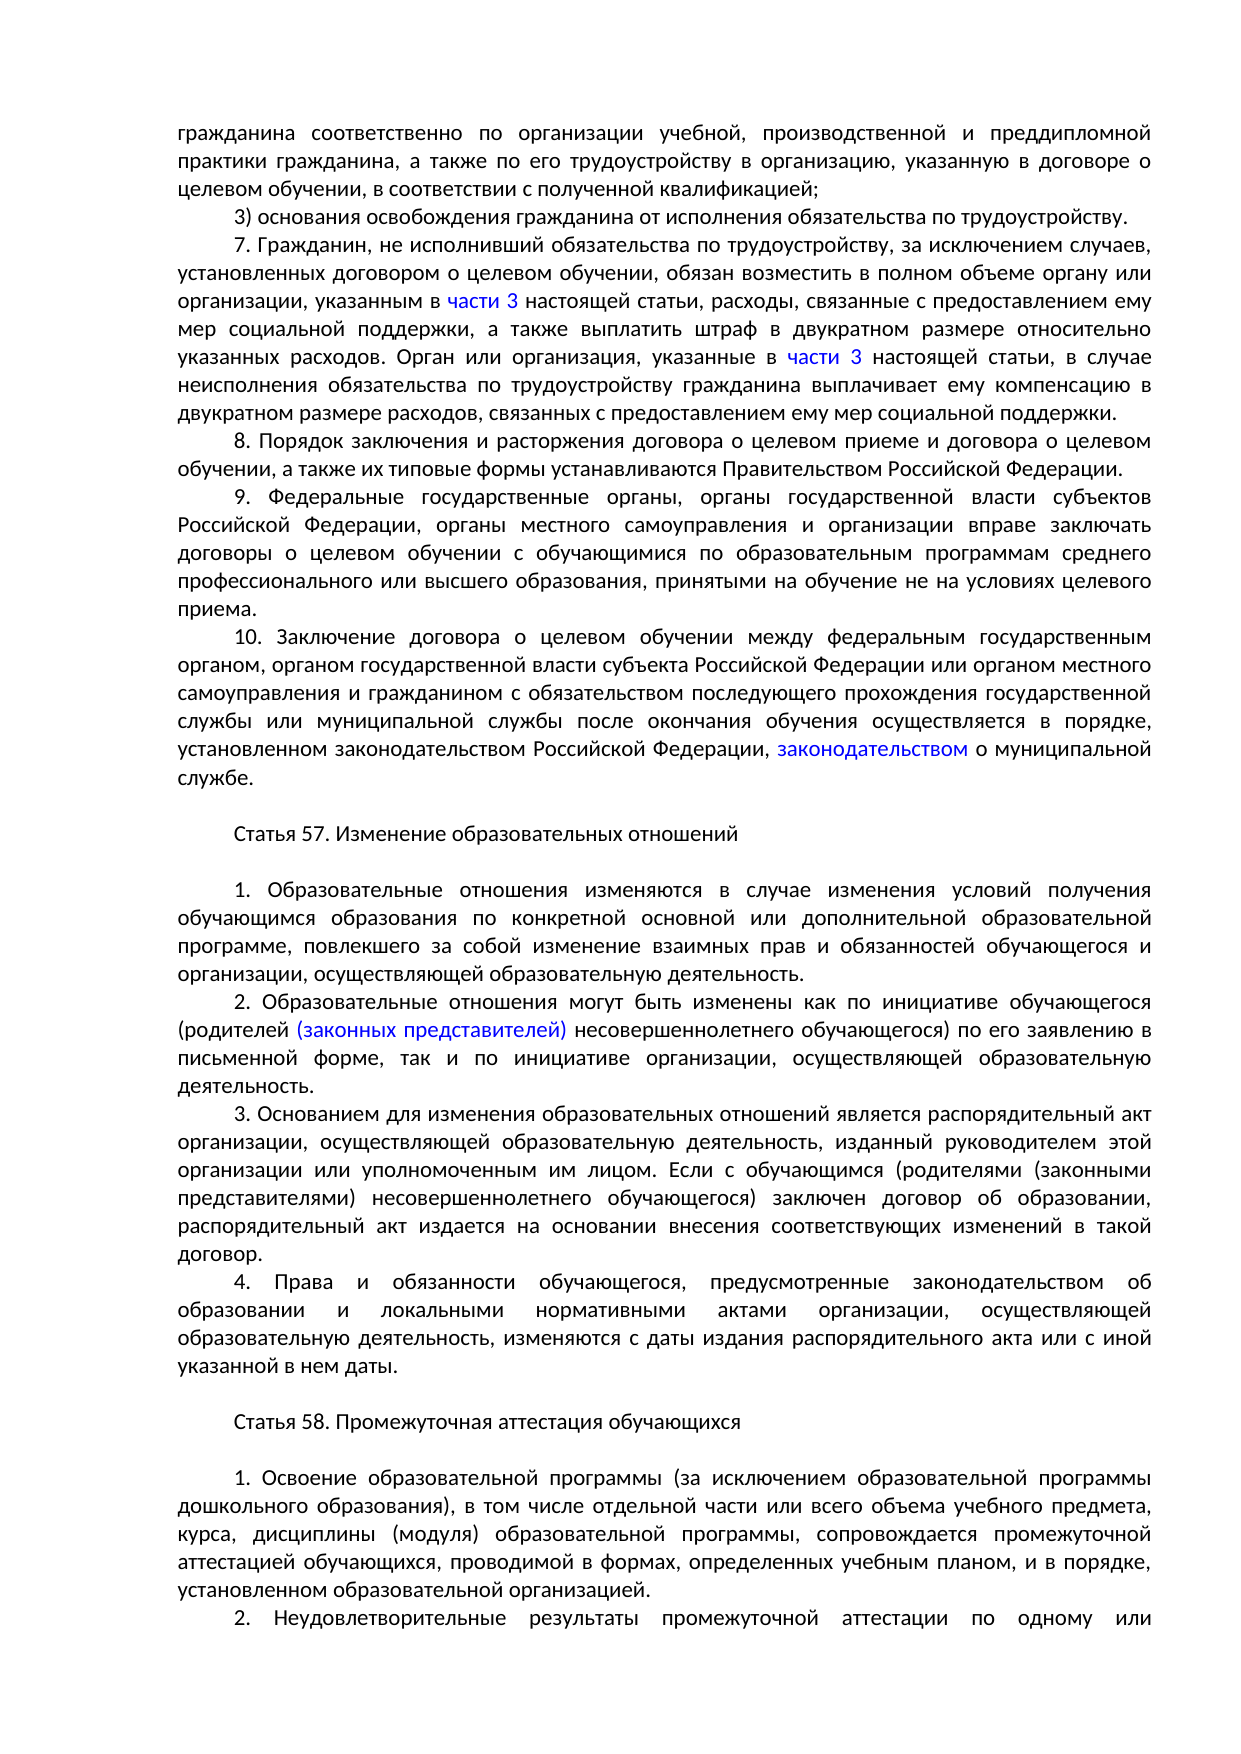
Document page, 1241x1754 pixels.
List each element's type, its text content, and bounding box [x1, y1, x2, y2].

text 3) основания освобождения гражданина от исполнения обязательства по трудоустройству. [177, 202, 1152, 230]
text 7. Гражданин, не исполнивший обязательства по трудоустройству, за исключением случаев, установленных договором о целевом обучении, обязан возместить в полном объеме органу или организации, указанным в части 3 настоящей статьи, расходы, связанные с предоставлением ему мер социальной поддержки, а также выплатить штраф в двукратном размере относительно указанных расходов. Орган или организация, указанные в части 3 настоящей статьи, в случае неисполнения обязательства по трудоустройству гражданина выплачивает ему компенсацию в двукратном размере расходов, связанных с предоставлением ему мер социальной поддержки. [177, 230, 1152, 426]
text Статья 58. Промежуточная аттестация обучающихся [177, 1407, 1152, 1435]
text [177, 1603, 1152, 1631]
text 2. Образовательные отношения могут быть изменены как по инициативе обучающегося (родителей (законных представителей) несовершеннолетнего обучающегося) по его заявлению в письменной форме, так и по инициативе организации, осуществляющей образовательную деятельность. [177, 987, 1152, 1099]
text 8. Порядок заключения и расторжения договора о целевом приеме и договора о целевом обучении, а также их типовые формы устанавливаются Правительством Российской Федерации. [177, 426, 1152, 482]
text 1. Освоение образовательной программы (за исключением образовательной программы дошкольного образования), в том числе отдельной части или всего объема учебного предмета, курса, дисциплины (модуля) образовательной программы, сопровождается промежуточной аттестацией обучающихся, проводимой в формах, определенных учебным планом, и в порядке, установленном образовательной организацией. [177, 1463, 1152, 1603]
text 10. Заключение договора о целевом обучении между федеральным государственным органом, органом государственной власти субъекта Российской Федерации или органом местного самоуправления и гражданином с обязательством последующего прохождения государственной службы или муниципальной службы после окончания обучения осуществляется в порядке, установленном законодательством Российской Федерации, законодательством о муниципальной службе. [177, 622, 1152, 791]
text Статья 57. Изменение образовательных отношений [177, 819, 1152, 847]
text 9. Федеральные государственные органы, органы государственной власти субъектов Российской Федерации, органы местного самоуправления и организации вправе заключать договоры о целевом обучении с обучающимися по образовательным программам среднего профессионального или высшего образования, принятыми на обучение не на условиях целевого приема. [177, 482, 1152, 622]
text 4. Права и обязанности обучающегося, предусмотренные законодательством об образовании и локальными нормативными актами организации, осуществляющей образовательную деятельность, изменяются с даты издания распорядительного акта или с иной указанной в нем даты. [177, 1267, 1152, 1379]
text 1. Образовательные отношения изменяются в случае изменения условий получения обучающимся образования по конкретной основной или дополнительной образовательной программе, повлекшего за собой изменение взаимных прав и обязанностей обучающегося и организации, осуществляющей образовательную деятельность. [177, 875, 1152, 987]
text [177, 118, 1152, 202]
text 3. Основанием для изменения образовательных отношений является распорядительный акт организации, осуществляющей образовательную деятельность, изданный руководителем этой организации или уполномоченным им лицом. Если с обучающимся (родителями (законными представителями) несовершеннолетнего обучающегося) заключен договор об образовании, распорядительный акт издается на основании внесения соответствующих изменений в такой договор. [177, 1099, 1152, 1267]
